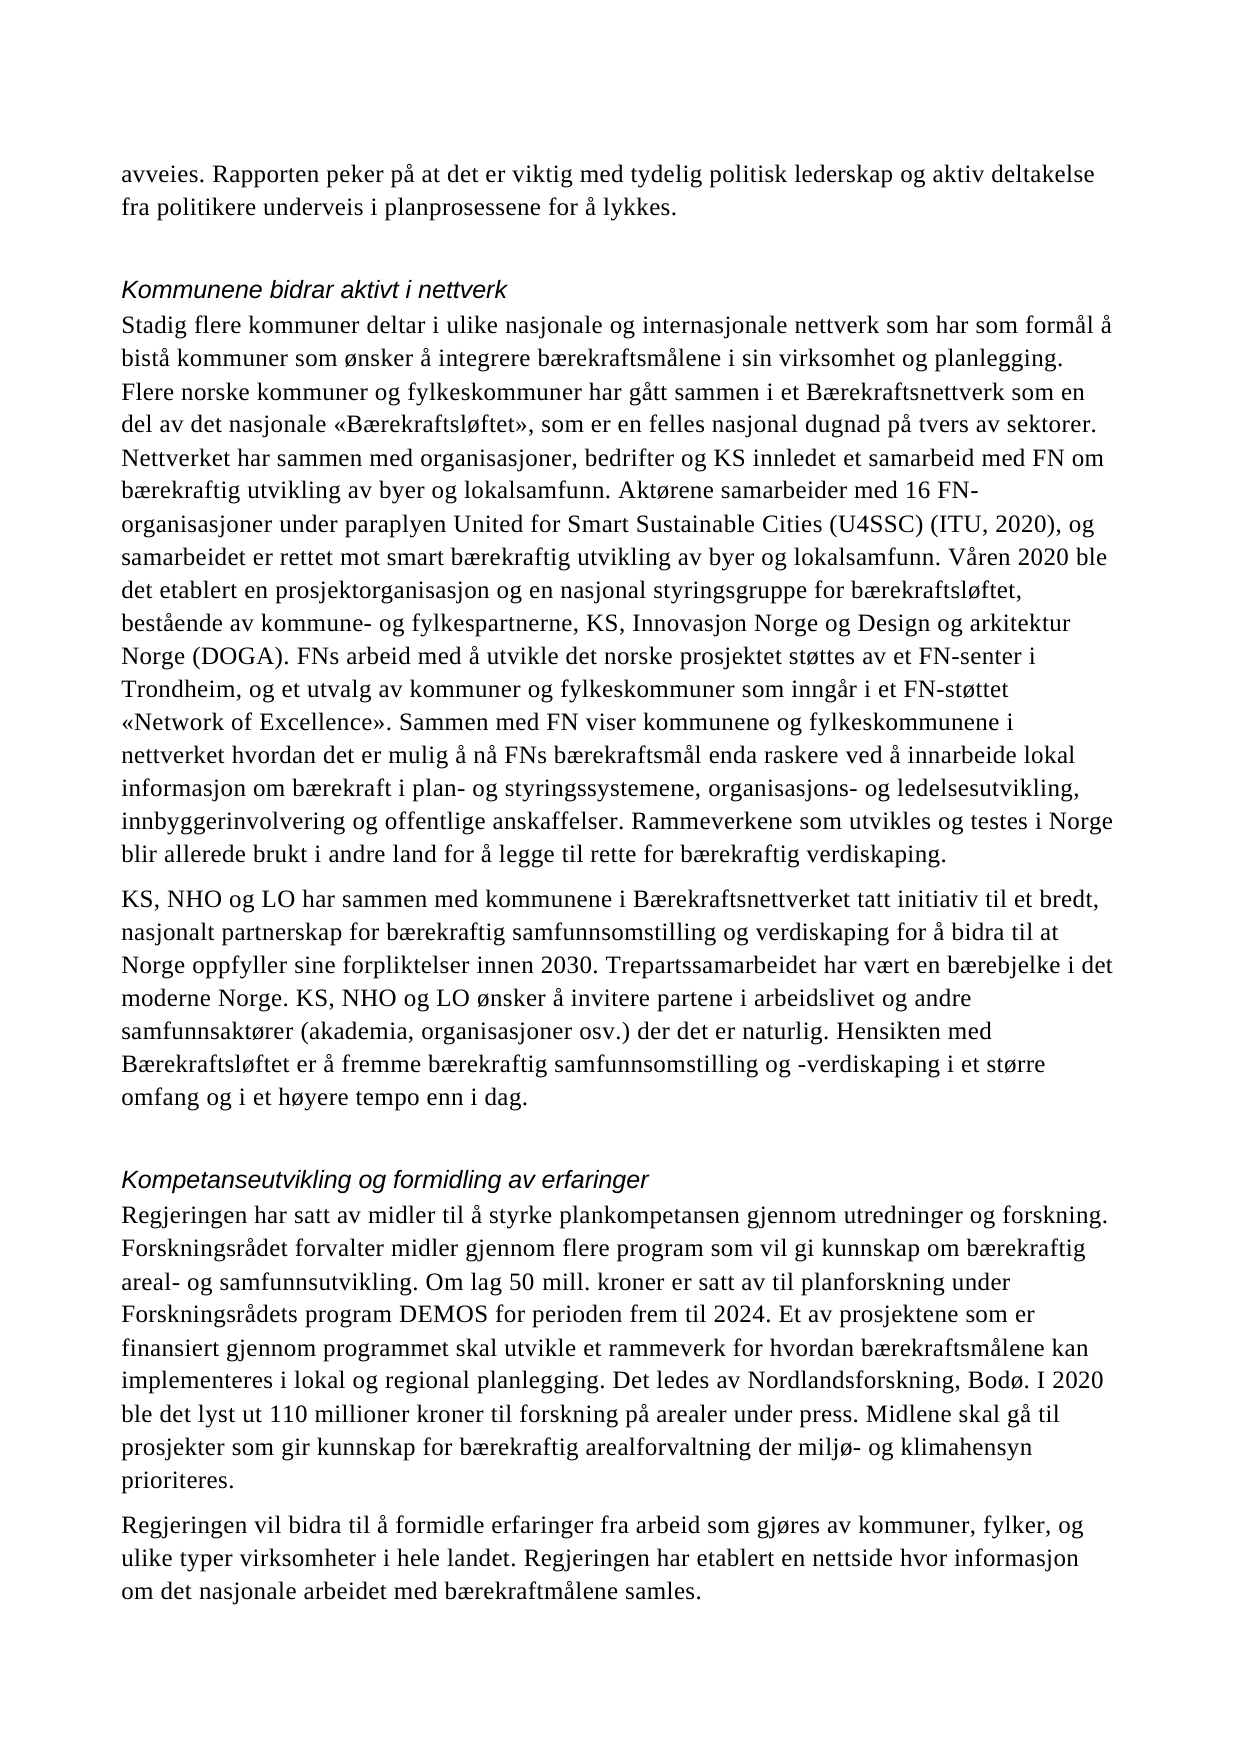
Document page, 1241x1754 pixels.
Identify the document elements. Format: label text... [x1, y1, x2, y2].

text Regjeringen vil bidra til å formidle erfaringer fra arbeid som gjøres av kommuner, fylker, og ulike typer virksomheter i hele landet. Regjeringen har etablert en nettside hvor informasjon om det nasjonale arbeidet med bærekraftmålene samles. [121, 1510, 1119, 1605]
text Stadig flere kommuner deltar i ulike nasjonale og internasjonale nettverk som har som formål å bistå kommuner som ønsker å integrere bærekraftsmålene i sin virksomhet og planlegging. Flere norske kommuner og fylkeskommuner har gått sammen i et Bærekraftsnettverk som en del av det nasjonale «Bærekraftsløftet», som er en felles nasjonal dugnad på tvers av sektorer. Nettverket har sammen med organisasjoner, bedrifter og KS innledet et samarbeid med FN om bærekraftig utvikling av byer og lokalsamfunn. Aktørene samarbeider med 16 FN-organisasjoner under paraplyen United for Smart Sustainable Cities (U4SSC) (ITU, 2020), og samarbeidet er rettet mot smart bærekraftig utvikling av byer og lokalsamfunn. Våren 2020 ble det etablert en prosjektorganisasjon og en nasjonal styringsgruppe for bærekraftsløftet, bestående av kommune- og fylkespartnerne, KS, Innovasjon Norge og Design og arkitektur Norge (DOGA). FNs arbeid med å utvikle det norske prosjektet støttes av et FN-senter i Trondheim, og et utvalg av kommuner og fylkeskommuner som inngår i et FN-støttet «Network of Excellence». Sammen med FN viser kommunene og fylkeskommunene i nettverket hvordan det er mulig å nå FNs bærekraftsmål enda raskere ved å innarbeide lokal informasjon om bærekraft i plan- og styringssystemene, organisasjons- og ledelsesutvikling, innbyggerinvolvering og offentlige anskaffelser. Rammeverkene som utvikles og testes i Norge blir allerede brukt i andre land for å legge til rette for bærekraftig verdiskaping. [121, 311, 1119, 868]
text Kommunene bidrar aktivt i nettverk [121, 276, 1119, 304]
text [121, 159, 1119, 221]
text KS, NHO og LO har sammen med kommunene i Bærekraftsnettverket tatt initiativ til et bredt, nasjonalt partnerskap for bærekraftig samfunnsomstilling og verdiskaping for å bidra til at Norge oppfyller sine forpliktelser innen 2030. Trepartssamarbeidet har vært en bærebjelke i det moderne Norge. KS, NHO og LO ønsker å invitere partene i arbeidslivet og andre samfunnsaktører (akademia, organisasjoner osv.) der det er naturlig. Hensikten med Bærekraftsløftet er å fremme bærekraftig samfunnsomstilling og -verdiskaping i et større omfang og i et høyere tempo enn i dag. [121, 884, 1119, 1111]
text Regjeringen har satt av midler til å styrke plankompetansen gjennom utredninger og forskning. Forskningsrådet forvalter midler gjennom flere program som vil gi kunnskap om bærekraftig areal- og samfunnsutvikling. Om lag 50 mill. kroner er satt av til planforskning under Forskningsrådets program DEMOS for perioden frem til 2024. Et av prosjektene som er finansiert gjennom programmet skal utvikle et rammeverk for hvordan bærekraftsmålene kan implementeres i lokal og regional planlegging. Det ledes av Nordlandsforskning, Bodø. I 2020 ble det lyst ut 110 millioner kroner til forskning på arealer under press. Midlene skal gå til prosjekter som gir kunnskap for bærekraftig arealforvaltning der miljø- og klimahensyn prioriteres. [121, 1201, 1119, 1493]
text Kompetanseutvikling og formidling av erfaringer [121, 1166, 1119, 1194]
